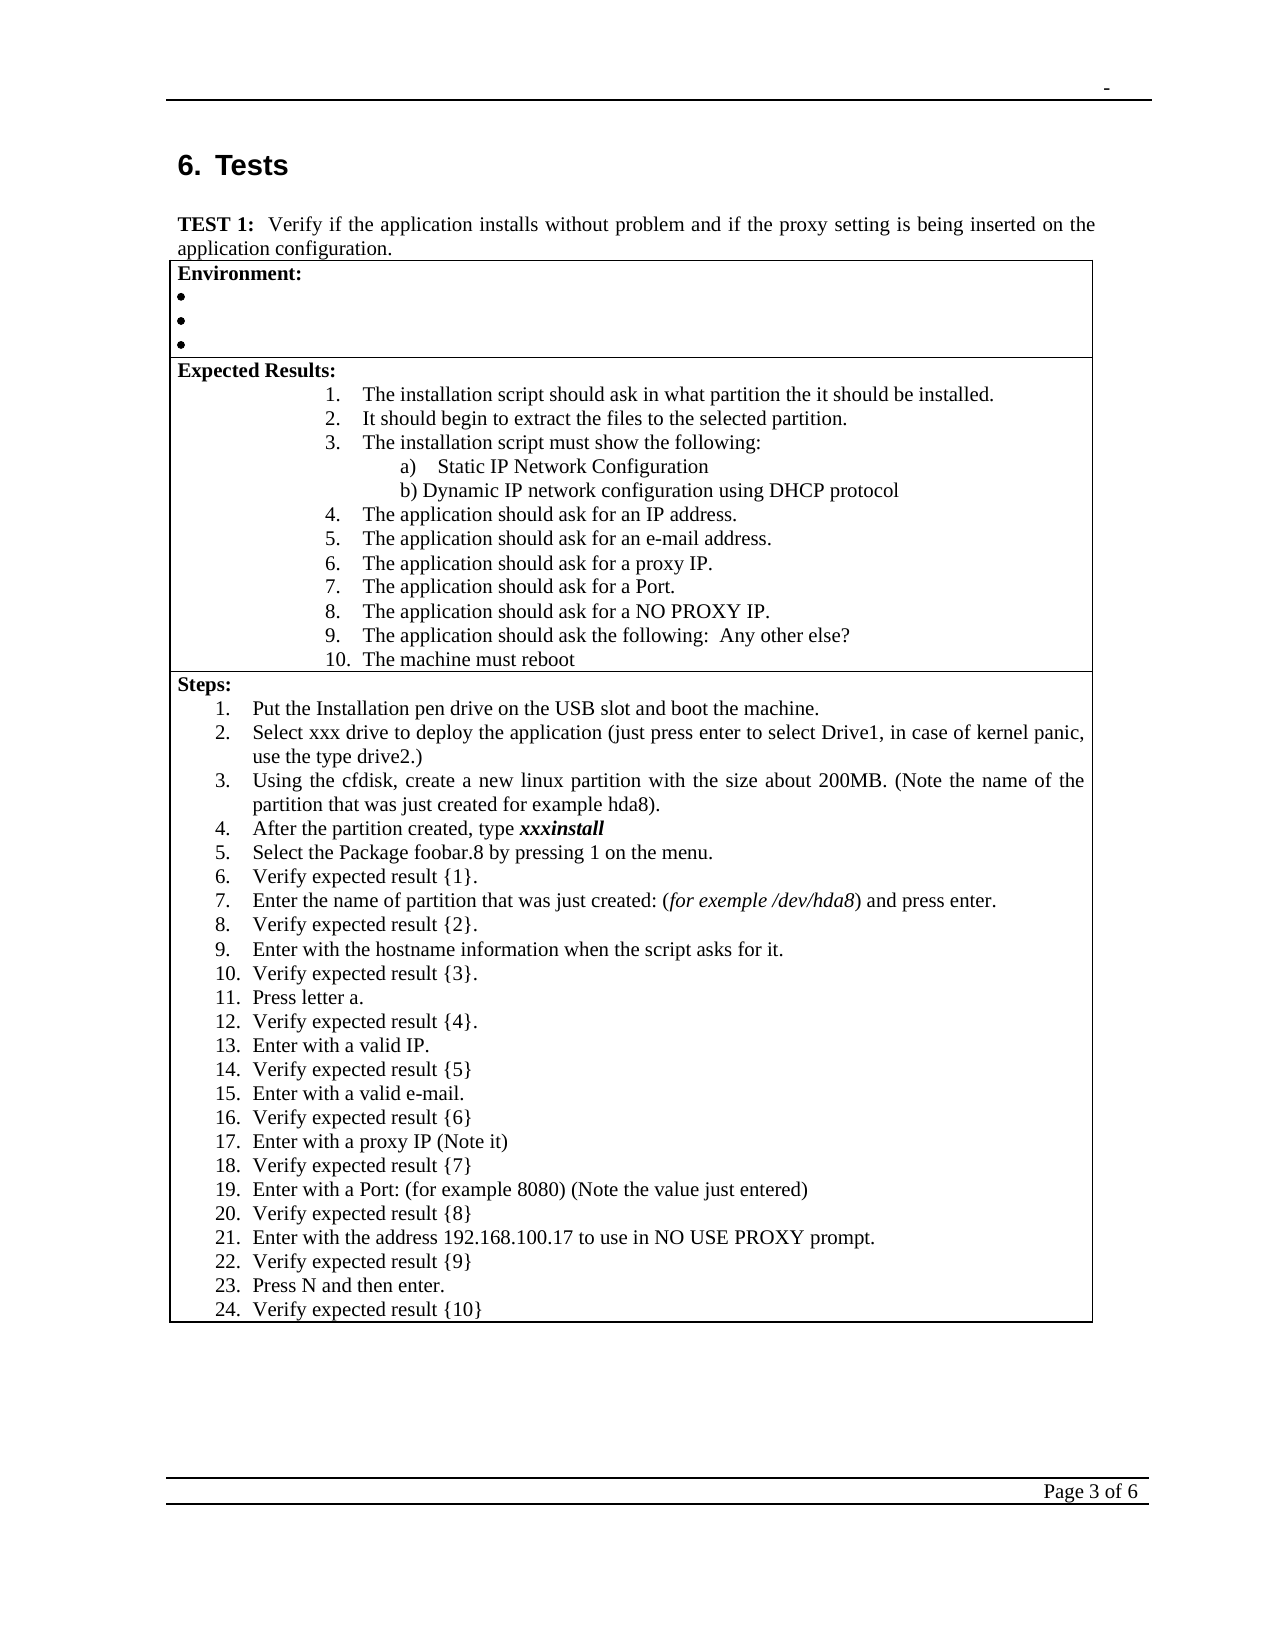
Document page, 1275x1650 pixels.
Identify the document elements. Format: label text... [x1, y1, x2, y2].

table_cell Steps: Put the Installation pen drive on the USB slot and boot the machine. Select xxx drive to deploy the application (just press enter to select Drive1, in case of kernel panic, use the type drive2.) Using the cfdisk, create a new linux partition with the size about 200MB. (Note the name of the partition that was just created for example hda8). After the partition created, type xxxinstall Select the Package foobar.8 by pressing 1 on the menu. Verify expected result {1}. Enter the name of partition that was just created: (for exemple /dev/hda8) and press enter. Verify expected result {2}. Enter with the hostname information when the script asks for it. Verify expected result {3}. Press letter a. Verify expected result {4}. Enter with a valid IP. Verify expected result {5} Enter with a valid e-mail. Verify expected result {6} Enter with a proxy IP (Note it) Verify expected result {7} Enter with a Port: (for example 8080) (Note the value just entered) Verify expected result {8} Enter with the address 192.168.100.17 to use in NO USE PROXY prompt. Verify expected result {9} Press N and then enter. Verify expected result {10} [171, 672, 1092, 1321]
subtitle Tests [177, 148, 1098, 181]
text TEST 1: Verify if the application installs without problem and if the proxy setting is being inserted on the application configuration. [177, 211, 1098, 259]
table_header Environment: [171, 261, 1092, 357]
table_cell Expected Results: The installation script should ask in what partition the it should be installed. It should begin to extract the files to the selected partition. The installation script must show the following: Static IP Network Configuration b) Dynamic IP network configuration using DHCP protocol The application should ask for an IP address. The application should ask for an e-mail address. The application should ask for a proxy IP. The application should ask for a Port. The application should ask for a NO PROXY IP. The application should ask the following: Any other else? The machine must reboot [171, 358, 1092, 671]
